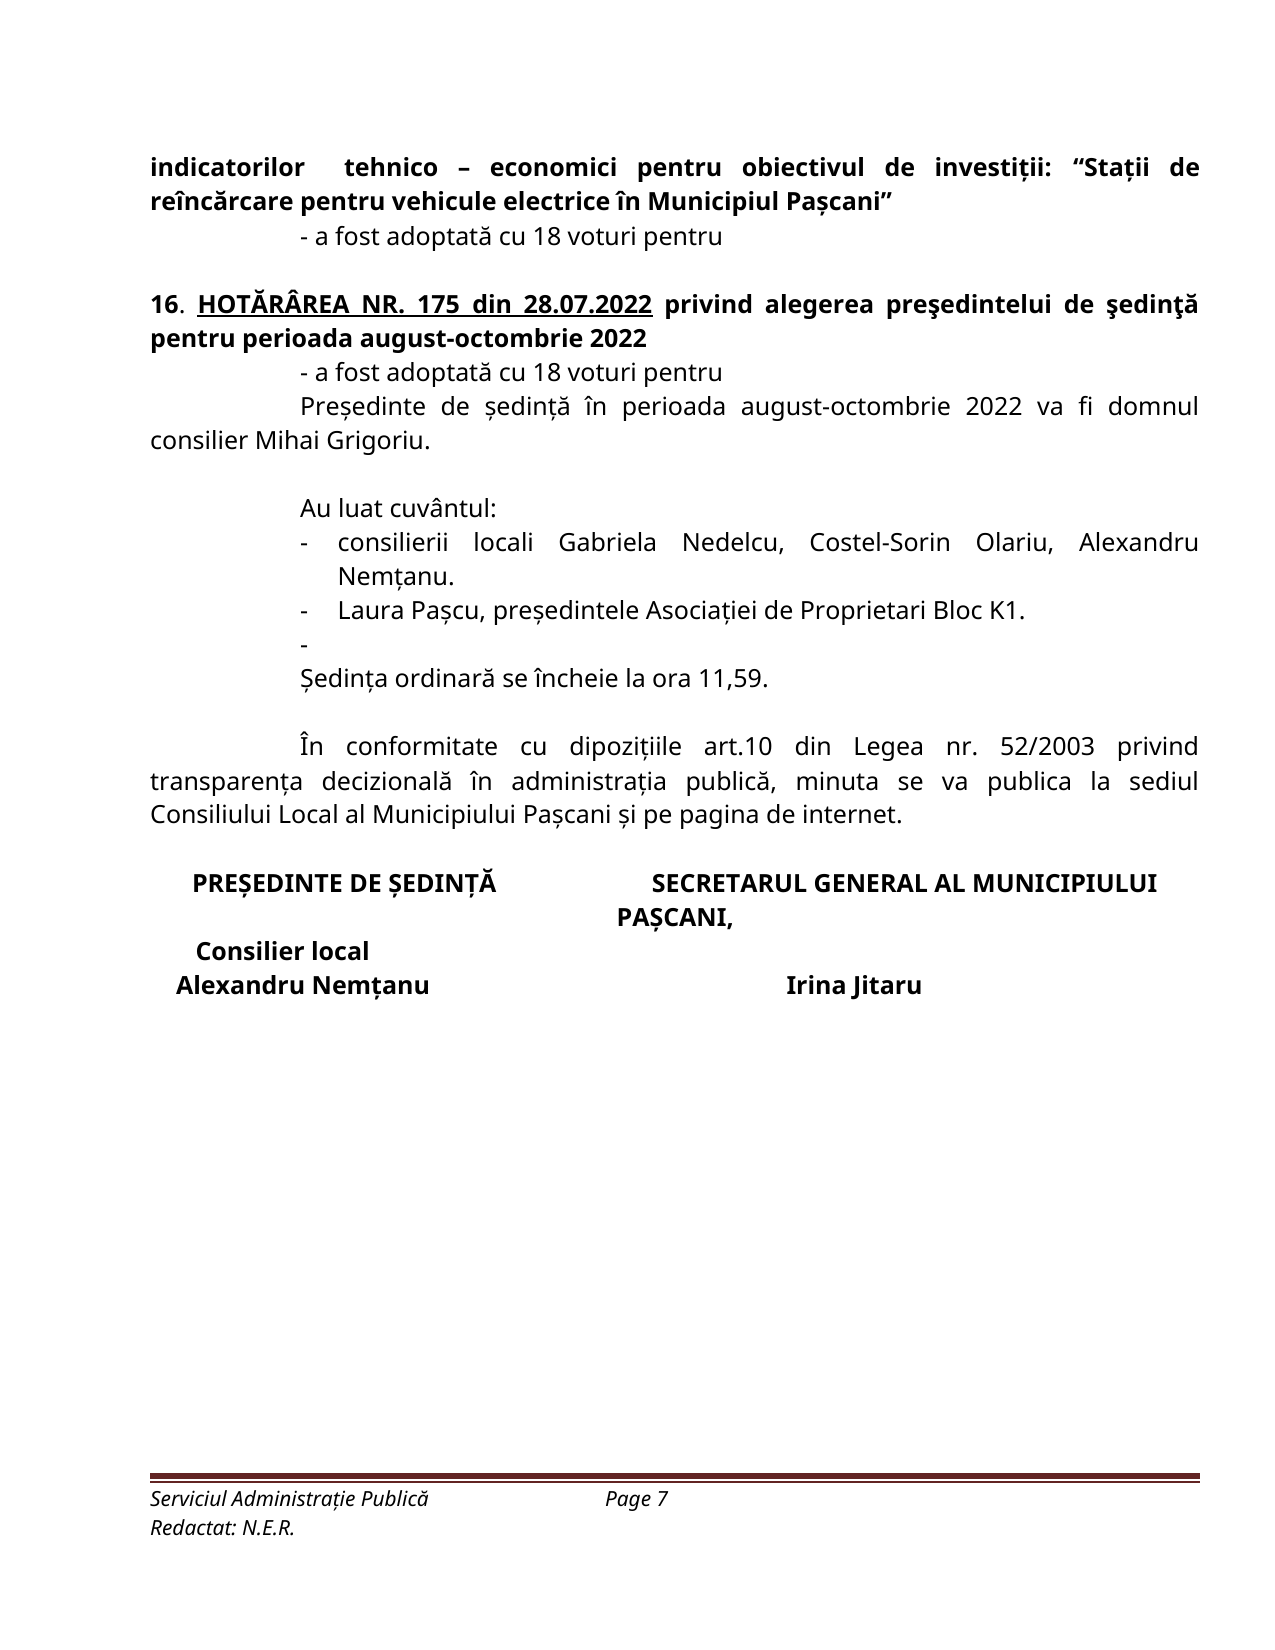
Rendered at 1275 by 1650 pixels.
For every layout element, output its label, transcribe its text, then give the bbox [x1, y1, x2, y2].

text 16. HOTĂRÂREA NR. 175 din 28.07.2022 privind alegerea preşedintelui de şedinţă pentru perioada august-octombrie 2022 [150, 286, 1200, 354]
text - a fost adoptată cu 18 voturi pentru [150, 354, 1200, 388]
text Ședința ordinară se încheie la ora 11,59. [150, 661, 1200, 695]
text În conformitate cu dipozițiile art.10 din Legea nr. 52/2003 privind transparența decizională în administrația publică, minuta se va publica la sediul Consiliului Local al Municipiului Pașcani și pe pagina de internet. [150, 729, 1200, 831]
text Consilier local [150, 933, 1200, 967]
text Alexandru Nemțanu Irina Jitaru [150, 967, 1200, 1002]
list consilierii locali Gabriela Nedelcu, Costel-Sorin Olariu, Alexandru Nemțanu. [300, 525, 1200, 593]
list Laura Pașcu, președintele Asociației de Proprietari Bloc K1. [300, 593, 1200, 627]
text Președinte de ședință în perioada august-octombrie 2022 va fi domnul consilier Mihai Grigoriu. [150, 388, 1200, 457]
text PREȘEDINTE DE ȘEDINȚĂ SECRETARUL GENERAL AL MUNICIPIULUI PAȘCANI, [150, 865, 1200, 933]
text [150, 150, 1200, 218]
text - a fost adoptată cu 18 voturi pentru [150, 218, 1200, 252]
text Au luat cuvântul: [150, 491, 1200, 525]
